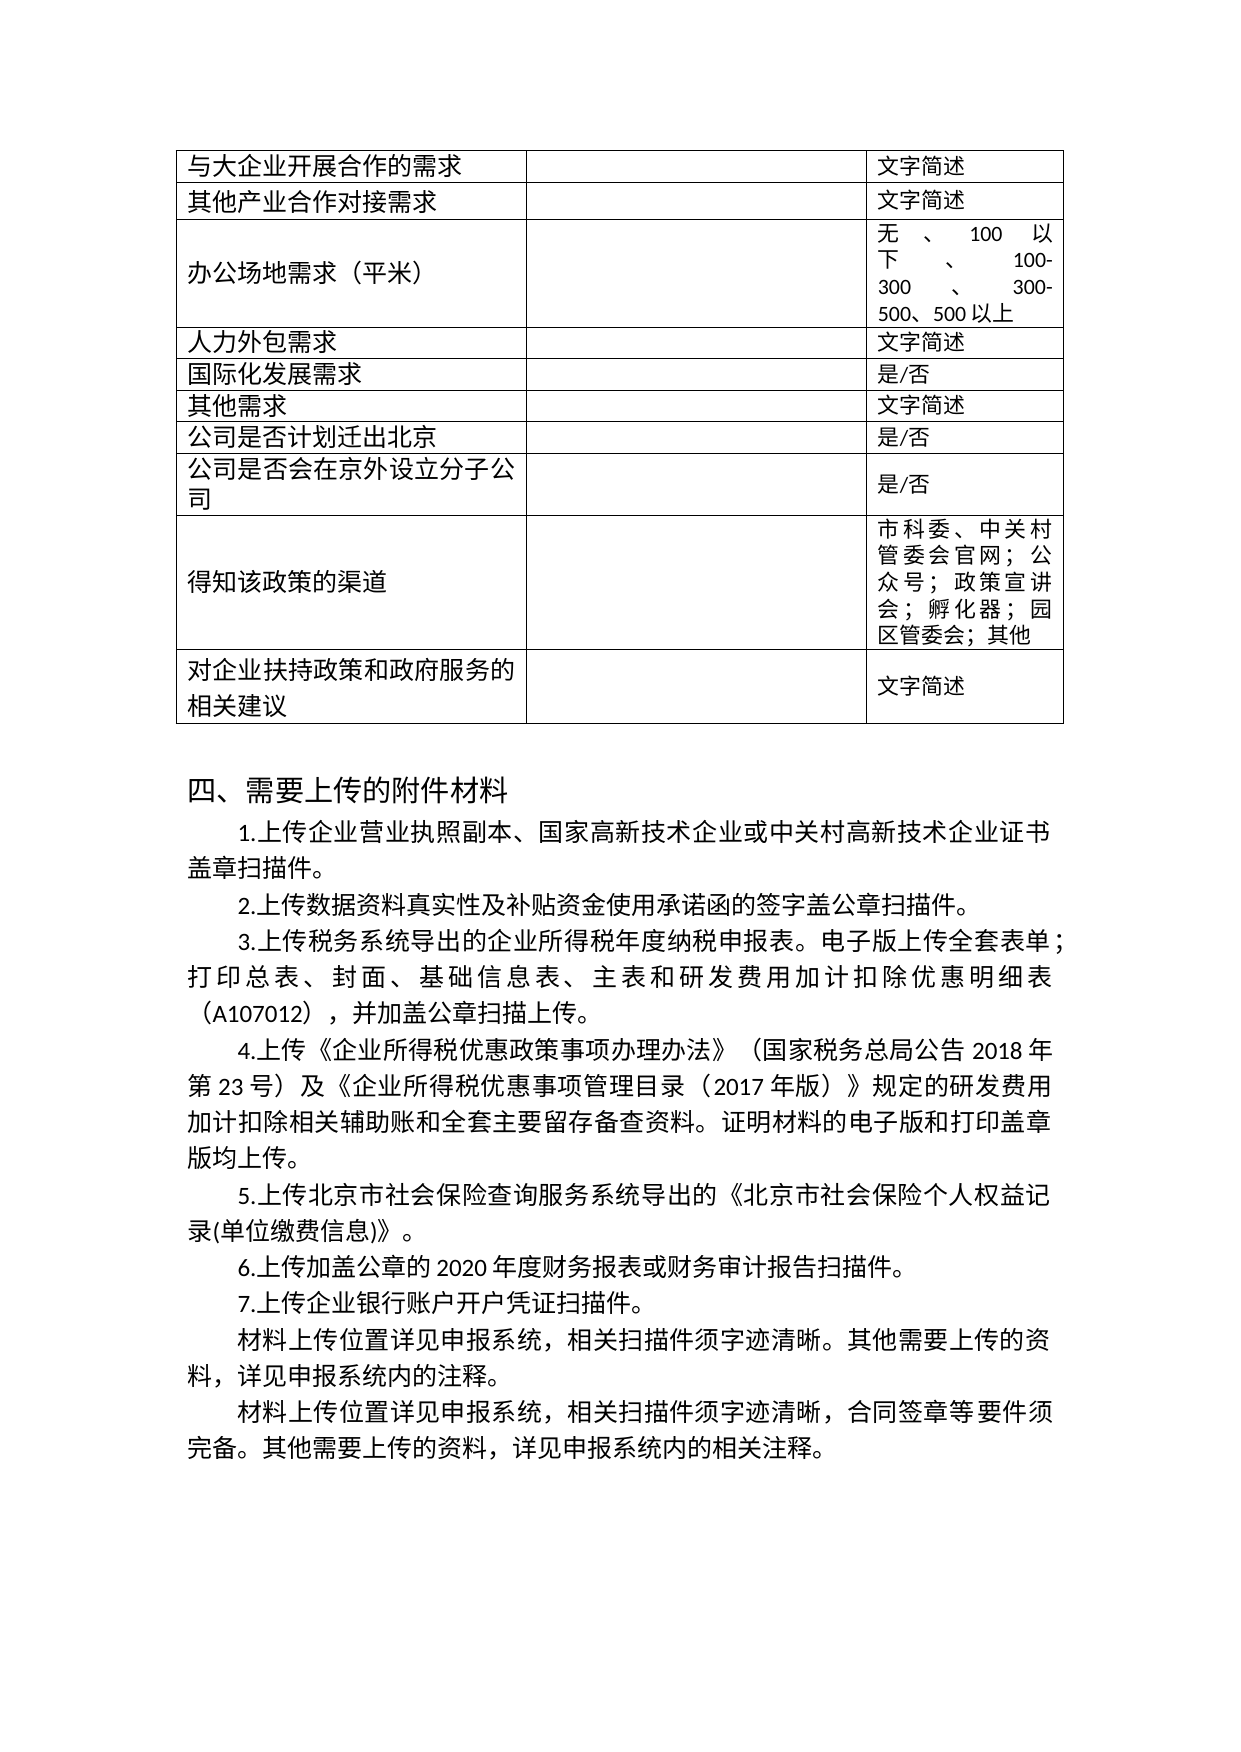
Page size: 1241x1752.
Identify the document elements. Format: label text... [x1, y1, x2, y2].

text 6.上传加盖公章的2020年度财务报表或财务审计报告扫描件。 [187, 1248, 1053, 1284]
text 材料上传位置详见申报系统，相关扫描件须字迹清晰，合同签章等要件须完备。其他需要上传的资料，详见申报系统内的相关注释。 [187, 1393, 1053, 1465]
table_cell 与大企业开展合作的需求 [177, 151, 526, 182]
text 1.上传企业营业执照副本、国家高新技术企业或中关村高新技术企业证书盖章扫描件。 [187, 813, 1053, 885]
table_cell 是/否 [867, 422, 1063, 453]
table_cell 文字简述 [867, 650, 1063, 723]
text 5.上传北京市社会保险查询服务系统导出的《北京市社会保险个人权益记录(单位缴费信息)》。 [187, 1175, 1053, 1248]
table_cell 其他产业合作对接需求 [177, 183, 526, 219]
text 3.上传税务系统导出的企业所得税年度纳税申报表。电子版上传全套表单；打印总表、封面、基础信息表、主表和研发费用加计扣除优惠明细表（A107012），并加盖公章扫描上传。 [187, 921, 1053, 1030]
table_cell [527, 220, 866, 327]
table_cell 办公场地需求（平米） [177, 220, 526, 327]
table_cell 文字简述 [867, 151, 1063, 182]
table_cell [527, 650, 866, 723]
table_cell 无、100以下、100-300、300-500、500以上 [867, 220, 1063, 327]
table_cell 公司是否计划迁出北京 [177, 422, 526, 453]
table_cell 文字简述 [867, 328, 1063, 358]
text 2.上传数据资料真实性及补贴资金使用承诺函的签字盖公章扫描件。 [187, 885, 1053, 921]
table_cell 其他需求 [177, 391, 526, 421]
table_cell [527, 391, 866, 421]
text 四、需要上传的附件材料 [187, 754, 1053, 813]
text 4.上传《企业所得税优惠政策事项办理办法》（国家税务总局公告2018年第23号）及《企业所得税优惠事项管理目录（2017年版）》规定的研发费用加计扣除相关辅助账和全套主要留存备查资料。证明材料的电子版和打印盖章版均上传。 [187, 1030, 1053, 1175]
table_cell [527, 328, 866, 358]
table_cell 得知该政策的渠道 [177, 516, 526, 649]
table_cell 市科委、中关村管委会官网；公众号；政策宣讲会；孵化器；园区管委会；其他 [867, 516, 1063, 649]
table_cell [527, 183, 866, 219]
table_cell [527, 422, 866, 453]
text 7.上传企业银行账户开户凭证扫描件。 [187, 1284, 1053, 1320]
table_cell 公司是否会在京外设立分子公司 [177, 454, 526, 515]
table_cell [527, 454, 866, 515]
table_cell 是/否 [867, 359, 1063, 390]
table_cell [527, 151, 866, 182]
text 材料上传位置详见申报系统，相关扫描件须字迹清晰。其他需要上传的资料，详见申报系统内的注释。 [187, 1320, 1053, 1393]
table_cell 文字简述 [867, 183, 1063, 219]
table_cell 国际化发展需求 [177, 359, 526, 390]
table_cell 是/否 [867, 454, 1063, 515]
table_cell 文字简述 [867, 391, 1063, 421]
table_cell 人力外包需求 [177, 328, 526, 358]
table_cell 对企业扶持政策和政府服务的相关建议 [177, 650, 526, 723]
table_cell [527, 516, 866, 649]
table_cell [527, 359, 866, 390]
